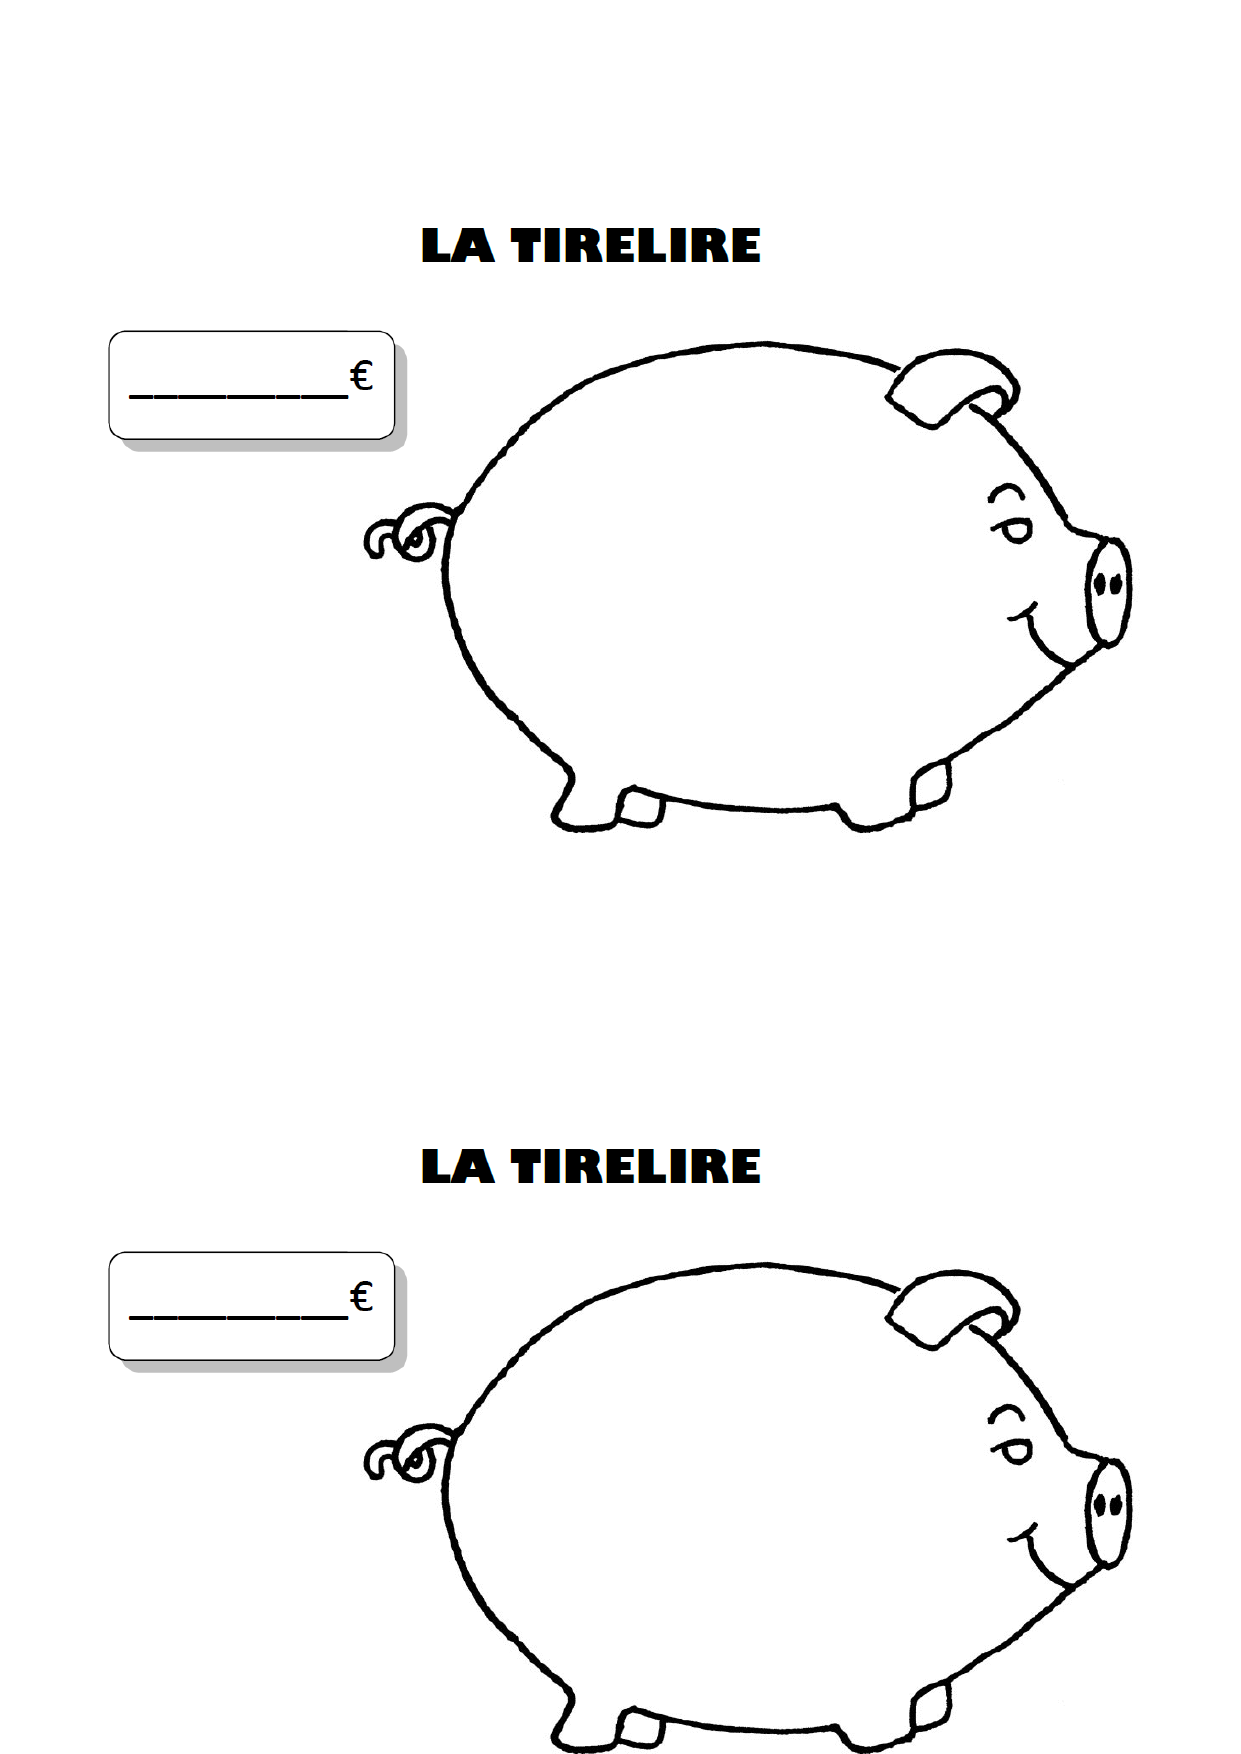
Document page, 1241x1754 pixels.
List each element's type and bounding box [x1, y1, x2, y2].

picture [75, 185, 1166, 879]
picture [75, 1106, 1166, 1754]
